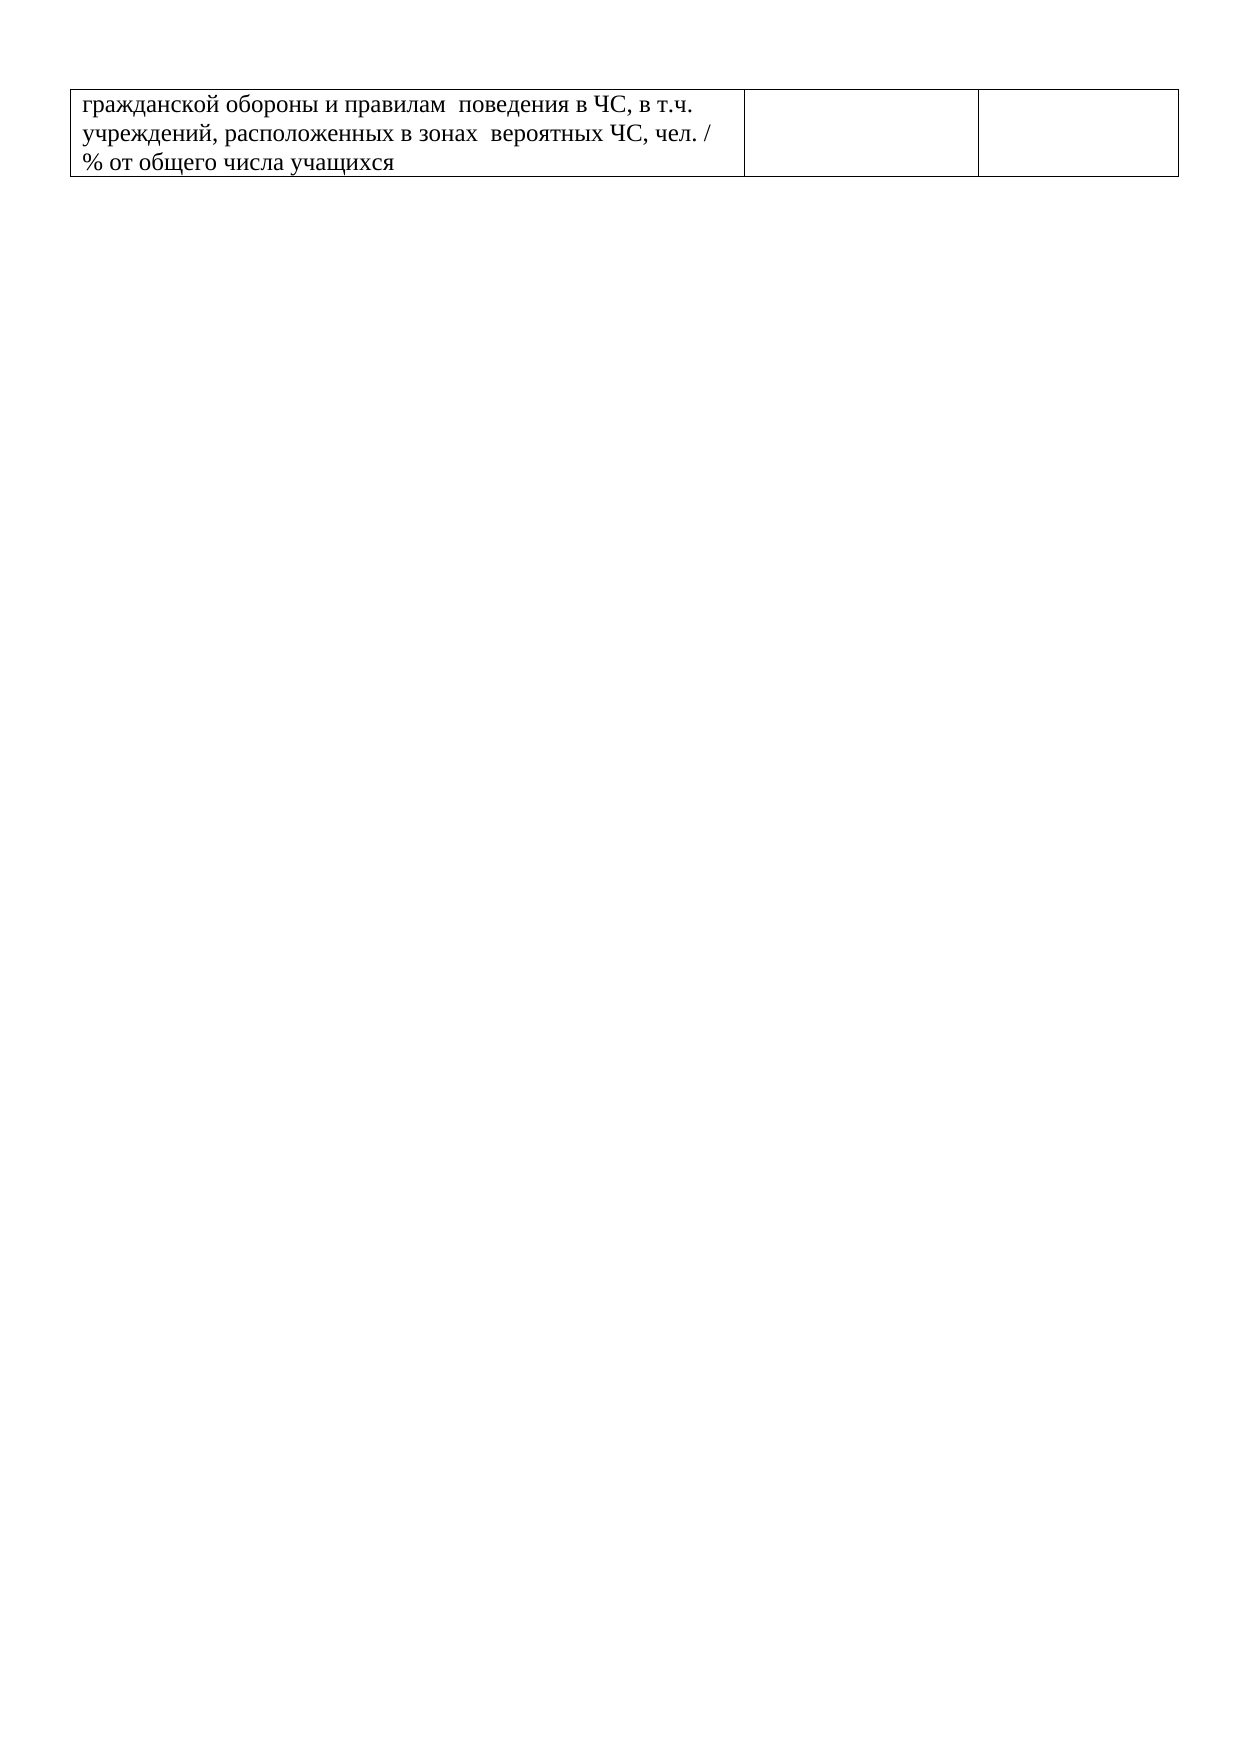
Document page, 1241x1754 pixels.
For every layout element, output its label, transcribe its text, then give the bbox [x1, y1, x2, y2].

table_cell [979, 90, 1178, 176]
table_cell 20 [745, 90, 978, 176]
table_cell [71, 90, 744, 176]
